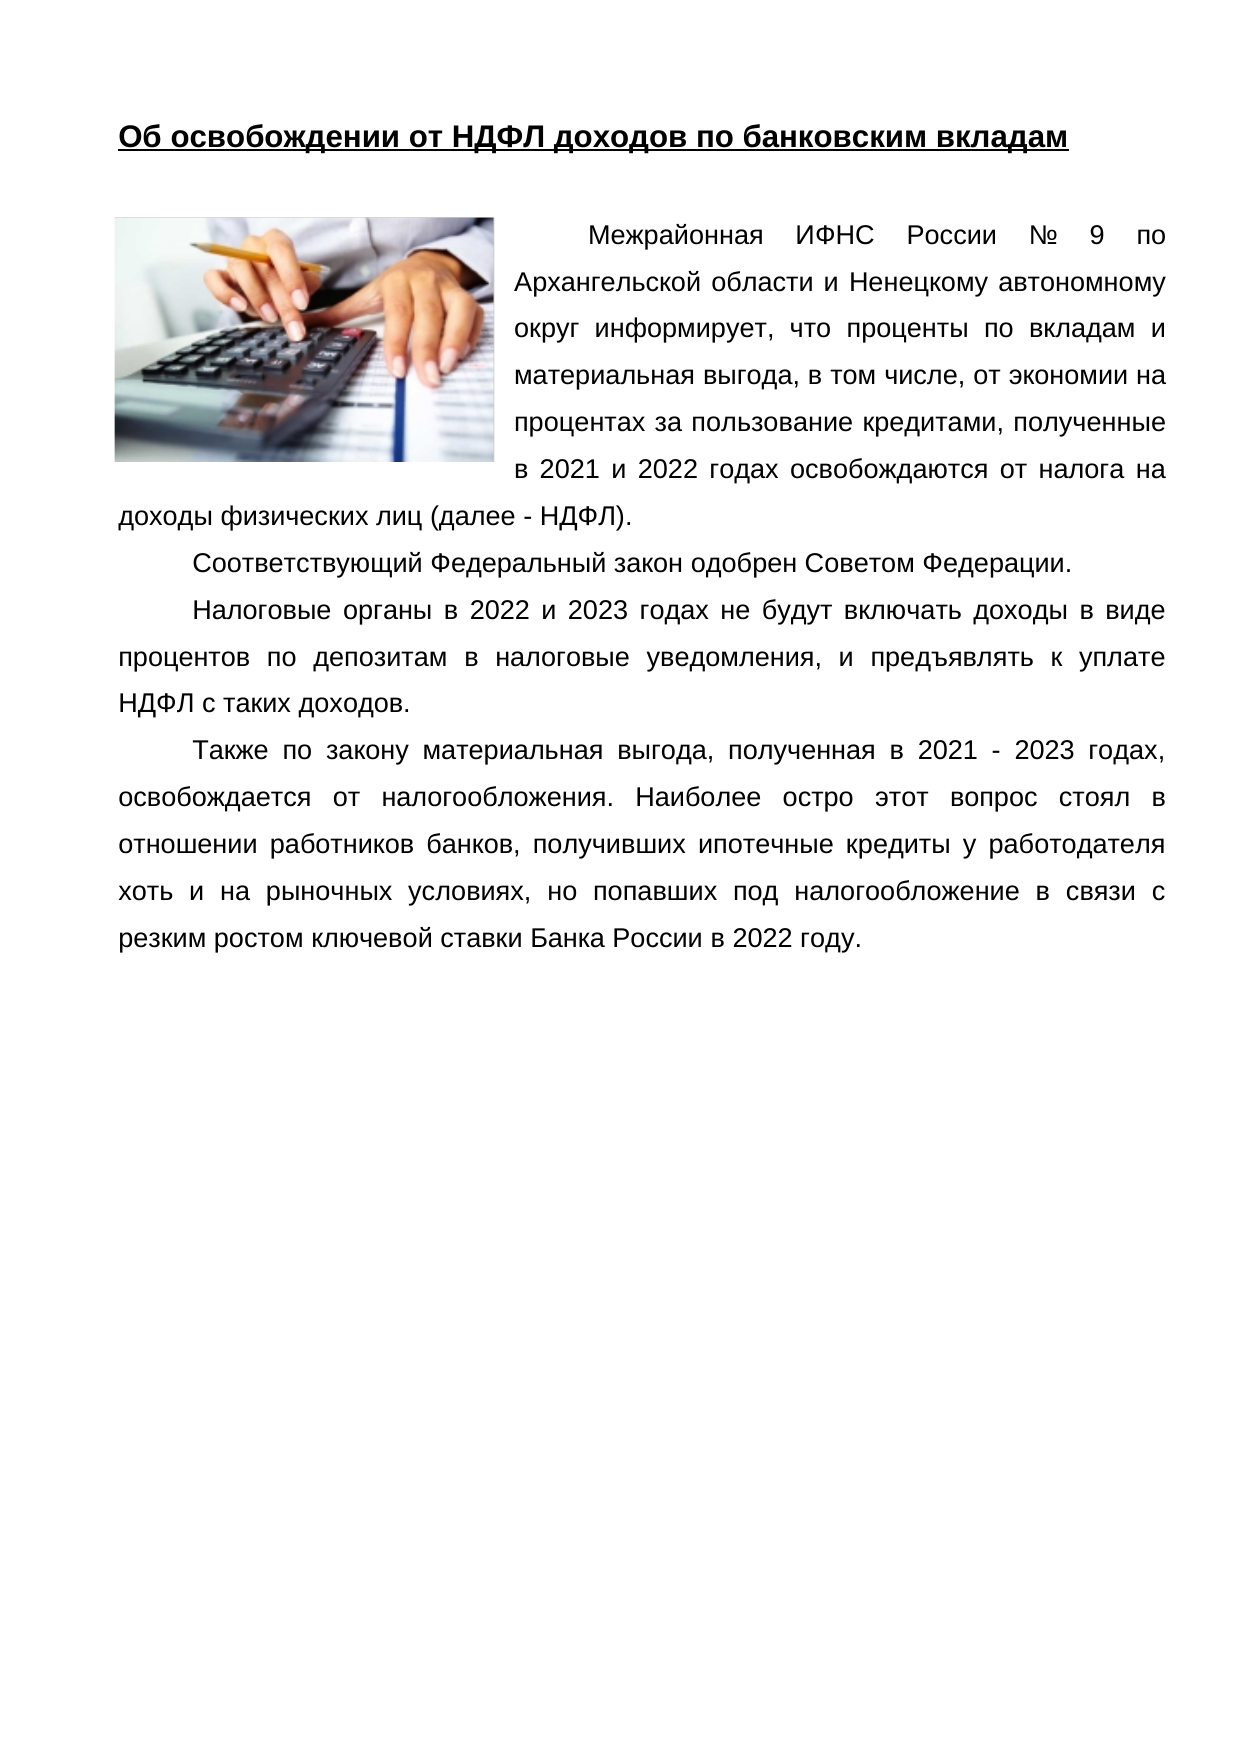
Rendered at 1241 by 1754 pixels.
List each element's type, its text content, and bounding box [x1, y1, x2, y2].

picture [114, 216, 496, 462]
text Об освобождении от НДФЛ доходов по банковским вкладам [118, 118, 1167, 154]
text Соответствующий Федеральный закон одобрен Советом Федерации. [118, 547, 1167, 578]
text Также по закону материальная выгода, полученная в 2021 - 2023 годах, освобождается от налогообложения. Наиболее остро этот вопрос стоял в отношении работников банков, получивших ипотечные кредиты у работодателя хоть и на рыночных условиях, но попавших под налогообложение в связи с резким ростом ключевой ставки Банка России в 2022 году. [118, 734, 1167, 953]
text Налоговые органы в 2022 и 2023 годах не будут включать доходы в виде процентов по депозитам в налоговые уведомления, и предъявлять к уплате НДФЛ с таких доходов. [118, 594, 1167, 719]
